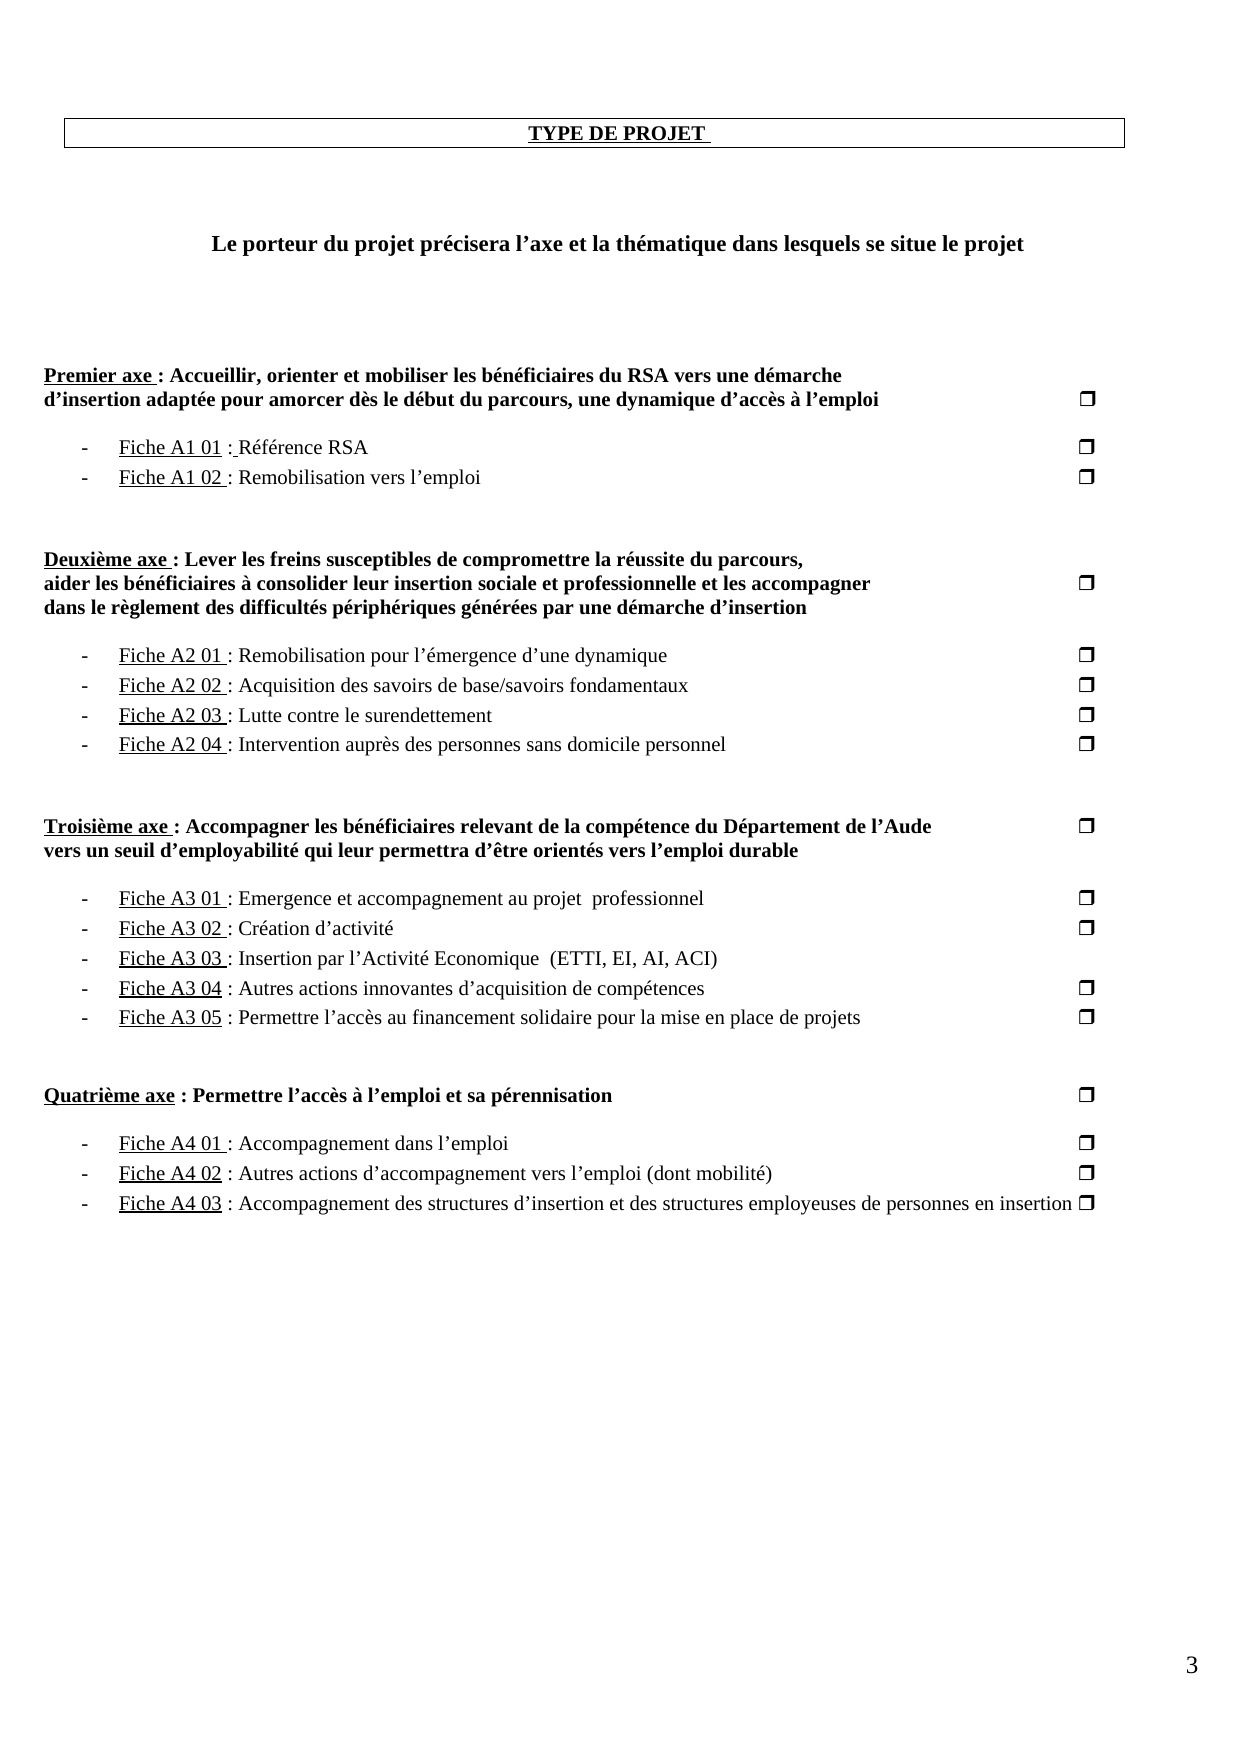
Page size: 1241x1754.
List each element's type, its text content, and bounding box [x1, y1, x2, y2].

list Fiche A2 04 : Intervention auprès des personnes sans domicile personnel [81, 732, 1198, 756]
text Quatrième axe : Permettre l’accès à l’emploi et sa pérennisation [44, 1083, 1198, 1107]
text vers un seuil d’employabilité qui leur permettra d’être orientés vers l’emploi durable [44, 838, 1198, 862]
list Fiche A3 01 : Emergence et accompagnement au projet professionnel [81, 886, 1198, 910]
text Deuxième axe : Lever les freins susceptibles de compromettre la réussite du parcours, [44, 547, 1198, 571]
list Fiche A2 02 : Acquisition des savoirs de base/savoirs fondamentaux [81, 673, 1198, 697]
list Fiche A4 02 : Autres actions d’accompagnement vers l’emploi (dont mobilité) [81, 1161, 1198, 1185]
list Fiche A4 01 : Accompagnement dans l’emploi [81, 1131, 1198, 1155]
list Fiche A3 05 : Permettre l’accès au financement solidaire pour la mise en place de projets [81, 1005, 1198, 1029]
text d’insertion adaptée pour amorcer dès le début du parcours, une dynamique d’accès à l’emploi [44, 387, 1240, 411]
list Fiche A4 03 : Accompagnement des structures d’insertion et des structures employeuses de personnes en insertion [81, 1190, 1198, 1214]
list Fiche A1 02 : Remobilisation vers l’emploi [81, 465, 1198, 489]
text TYPE DE PROJET [65, 119, 1124, 147]
text Troisième axe : Accompagner les bénéficiaires relevant de la compétence du Département de l’Aude [44, 814, 1198, 838]
list Fiche A2 01 : Remobilisation pour l’émergence d’une dynamique [81, 643, 1198, 667]
text Le porteur du projet précisera l’axe et la thématique dans lesquels se situe le projet [44, 230, 1198, 256]
list Fiche A1 01 : Référence RSA [81, 435, 1198, 459]
list Fiche A3 03 : Insertion par l’Activité Economique (ETTI, EI, AI, ACI) [81, 946, 1198, 970]
list Fiche A2 03 : Lutte contre le surendettement [81, 702, 1198, 727]
text Premier axe : Accueillir, orienter et mobiliser les bénéficiaires du RSA vers une démarche [44, 363, 1151, 387]
text dans le règlement des difficultés périphériques générées par une démarche d’insertion [44, 595, 1198, 619]
text aider les bénéficiaires à consolider leur insertion sociale et professionnelle et les accompagner [44, 571, 1198, 595]
list Fiche A3 02 : Création d’activité [81, 916, 1198, 940]
list Fiche A3 04 : Autres actions innovantes d’acquisition de compétences [81, 975, 1198, 999]
